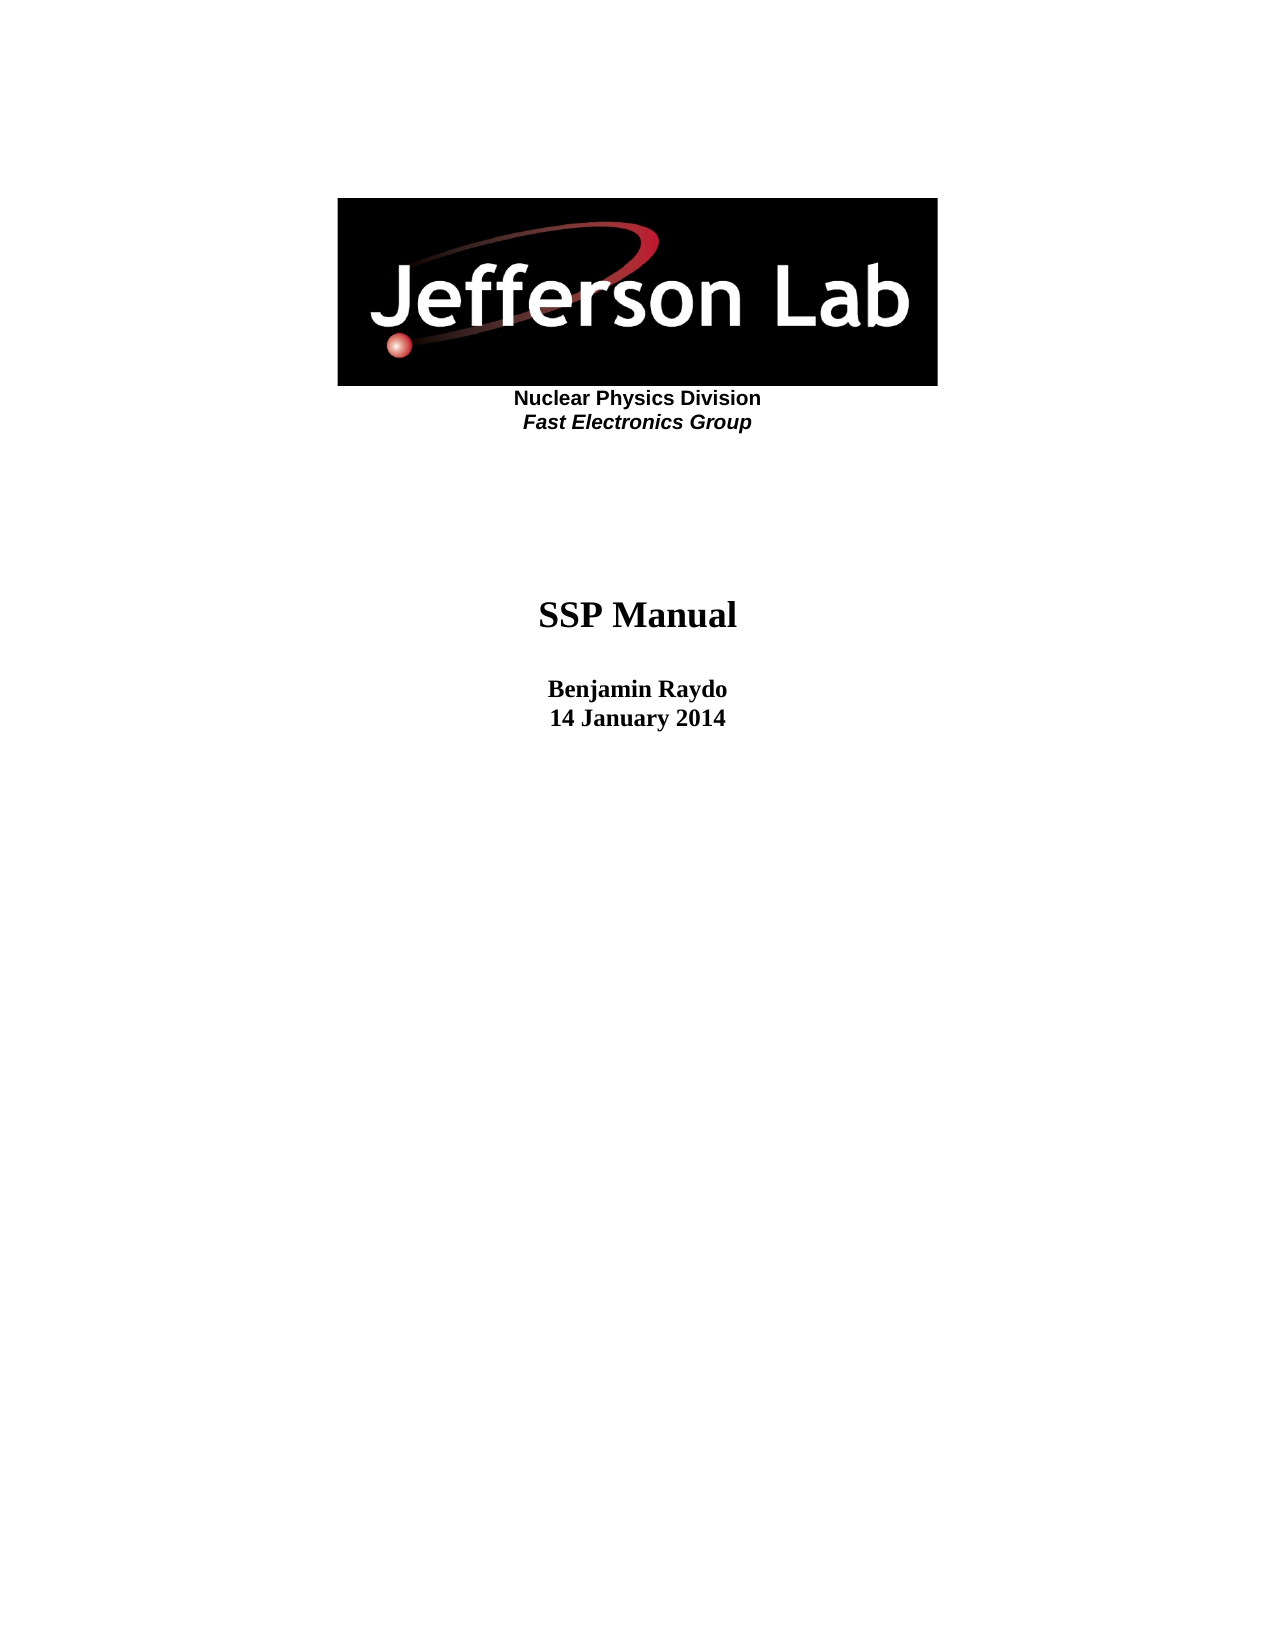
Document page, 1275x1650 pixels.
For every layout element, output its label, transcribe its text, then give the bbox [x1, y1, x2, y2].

text SSP Manual [150, 592, 1125, 636]
text Fast Electronics Group [150, 410, 1125, 434]
picture [337, 198, 938, 386]
text Nuclear Physics Division [150, 386, 1125, 410]
subtitle Benjamin Raydo [150, 674, 1125, 703]
subtitle 14 January 2014 [150, 703, 1125, 731]
